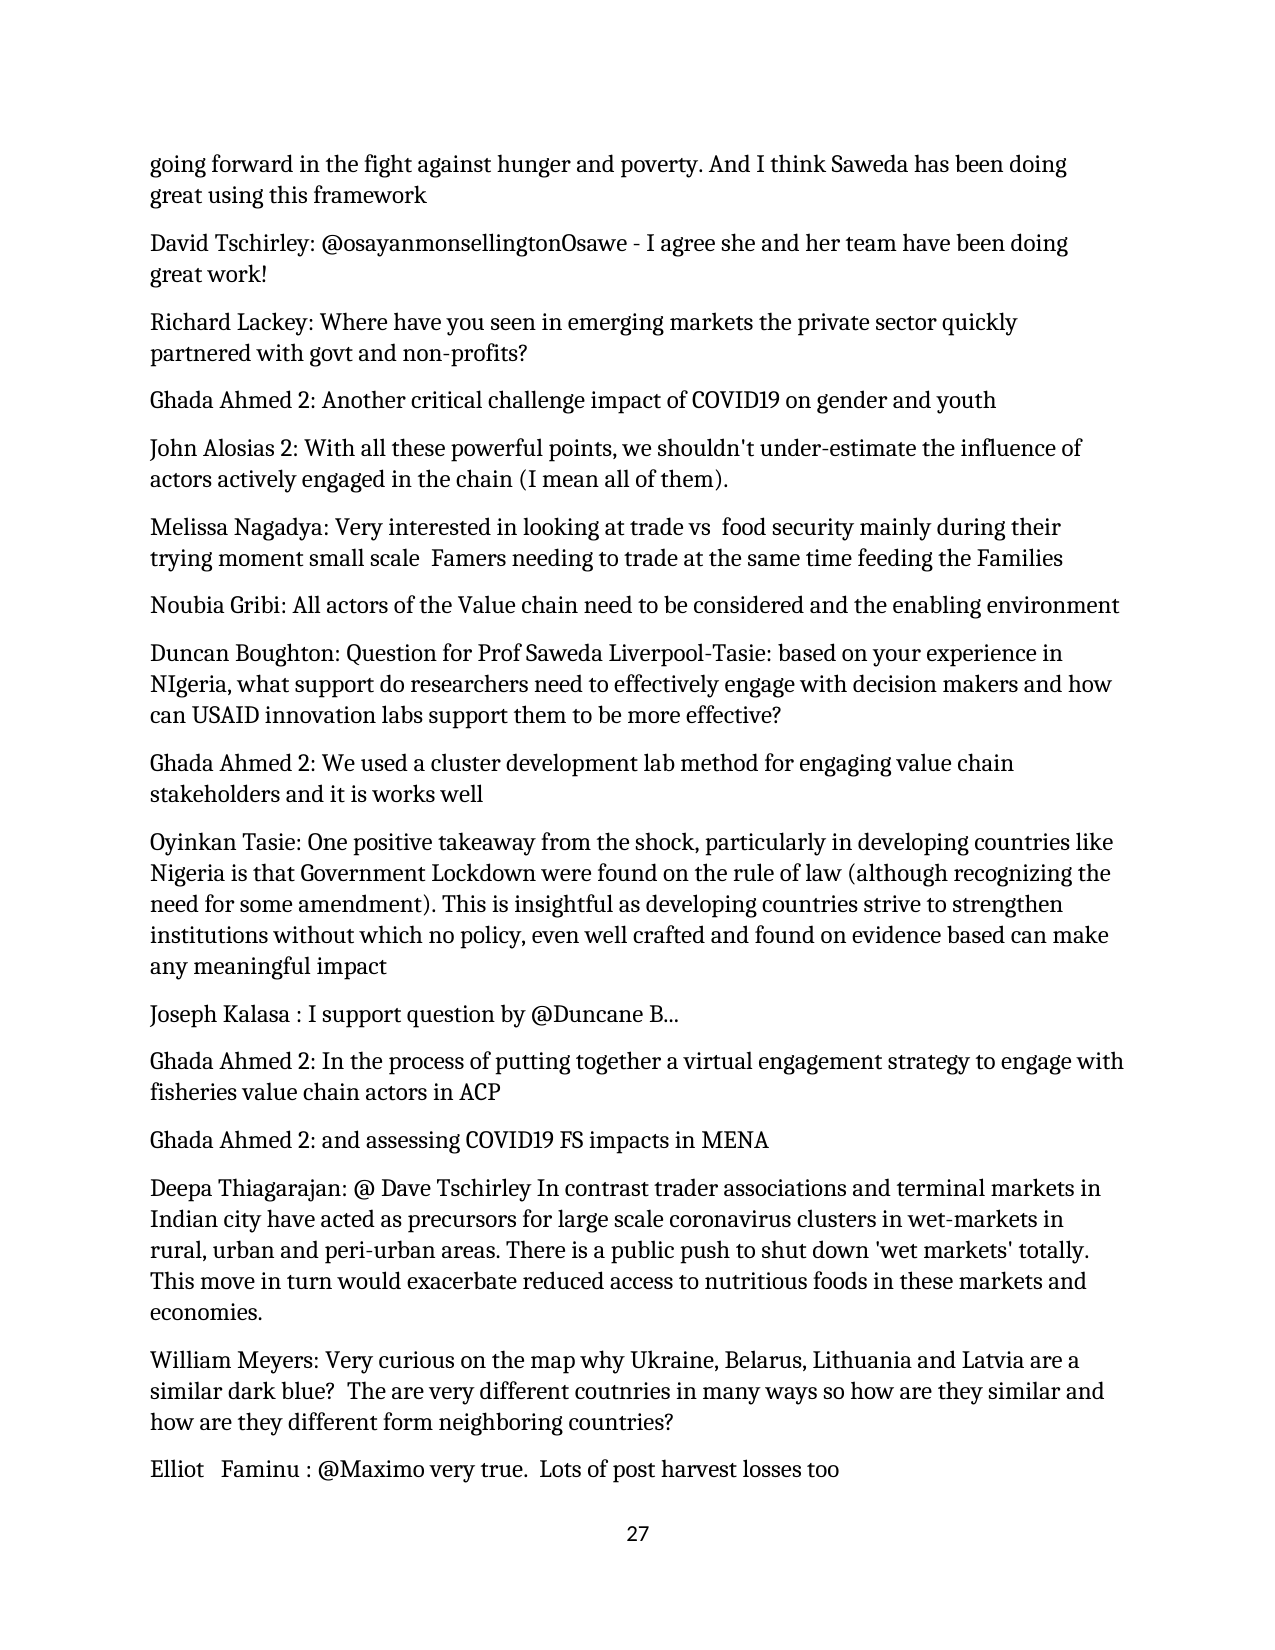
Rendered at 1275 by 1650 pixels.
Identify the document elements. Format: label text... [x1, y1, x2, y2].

text Ghada Ahmed 2: Another critical challenge impact of COVID19 on gender and youth [150, 386, 1125, 415]
text Ghada Ahmed 2: and assessing COVID19 FS impacts in MENA [150, 1126, 1125, 1155]
text John Alosias 2: With all these powerful points, we shouldn't under-estimate the influence of actors actively engaged in the chain (I mean all of them). [150, 434, 1125, 494]
text William Meyers: Very curious on the map why Ukraine, Belarus, Lithuania and Latvia are a similar dark blue? The are very different coutnries in many ways so how are they similar and how are they different form neighboring countries? [150, 1346, 1125, 1436]
text Ghada Ahmed 2: In the process of putting together a virtual engagement strategy to engage with fisheries value chain actors in ACP [150, 1047, 1125, 1107]
text Richard Lackey: Where have you seen in emerging markets the private sector quickly partnered with govt and non-profits? [150, 307, 1125, 367]
text Melissa Nagadya: Very interested in looking at trade vs food security mainly during their trying moment small scale Famers needing to trade at the same time feeding the Families [150, 513, 1125, 572]
text Joseph Kalasa : I support question by @Duncane B... [150, 999, 1125, 1028]
text Elliot Faminu : @Maximo very true. Lots of post harvest losses too [150, 1455, 1125, 1484]
text Noubia Gribi: All actors of the Value chain need to be considered and the enabling environment [150, 591, 1125, 620]
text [150, 150, 1125, 210]
text Ghada Ahmed 2: We used a cluster development lab method for engaging value chain stakeholders and it is works well [150, 749, 1125, 809]
text Duncan Boughton: Question for Prof Saweda Liverpool-Tasie: based on your experience in NIgeria, what support do researchers need to effectively engage with decision makers and how can USAID innovation labs support them to be more effective? [150, 639, 1125, 730]
text Deepa Thiagarajan: @ Dave Tschirley In contrast trader associations and terminal markets in Indian city have acted as precursors for large scale coronavirus clusters in wet-markets in rural, urban and peri-urban areas. There is a public push to shut down 'wet markets' totally. This move in turn would exacerbate reduced access to nutritious foods in these markets and economies. [150, 1174, 1125, 1327]
text Oyinkan Tasie: One positive takeaway from the shock, particularly in developing countries like Nigeria is that Government Lockdown were found on the rule of law (although recognizing the need for some amendment). This is insightful as developing countries strive to strengthen institutions without which no policy, even well crafted and found on evidence based can make any meaningful impact [150, 828, 1125, 981]
text David Tschirley: @osayanmonsellingtonOsawe - I agree she and her team have been doing great work! [150, 229, 1125, 288]
